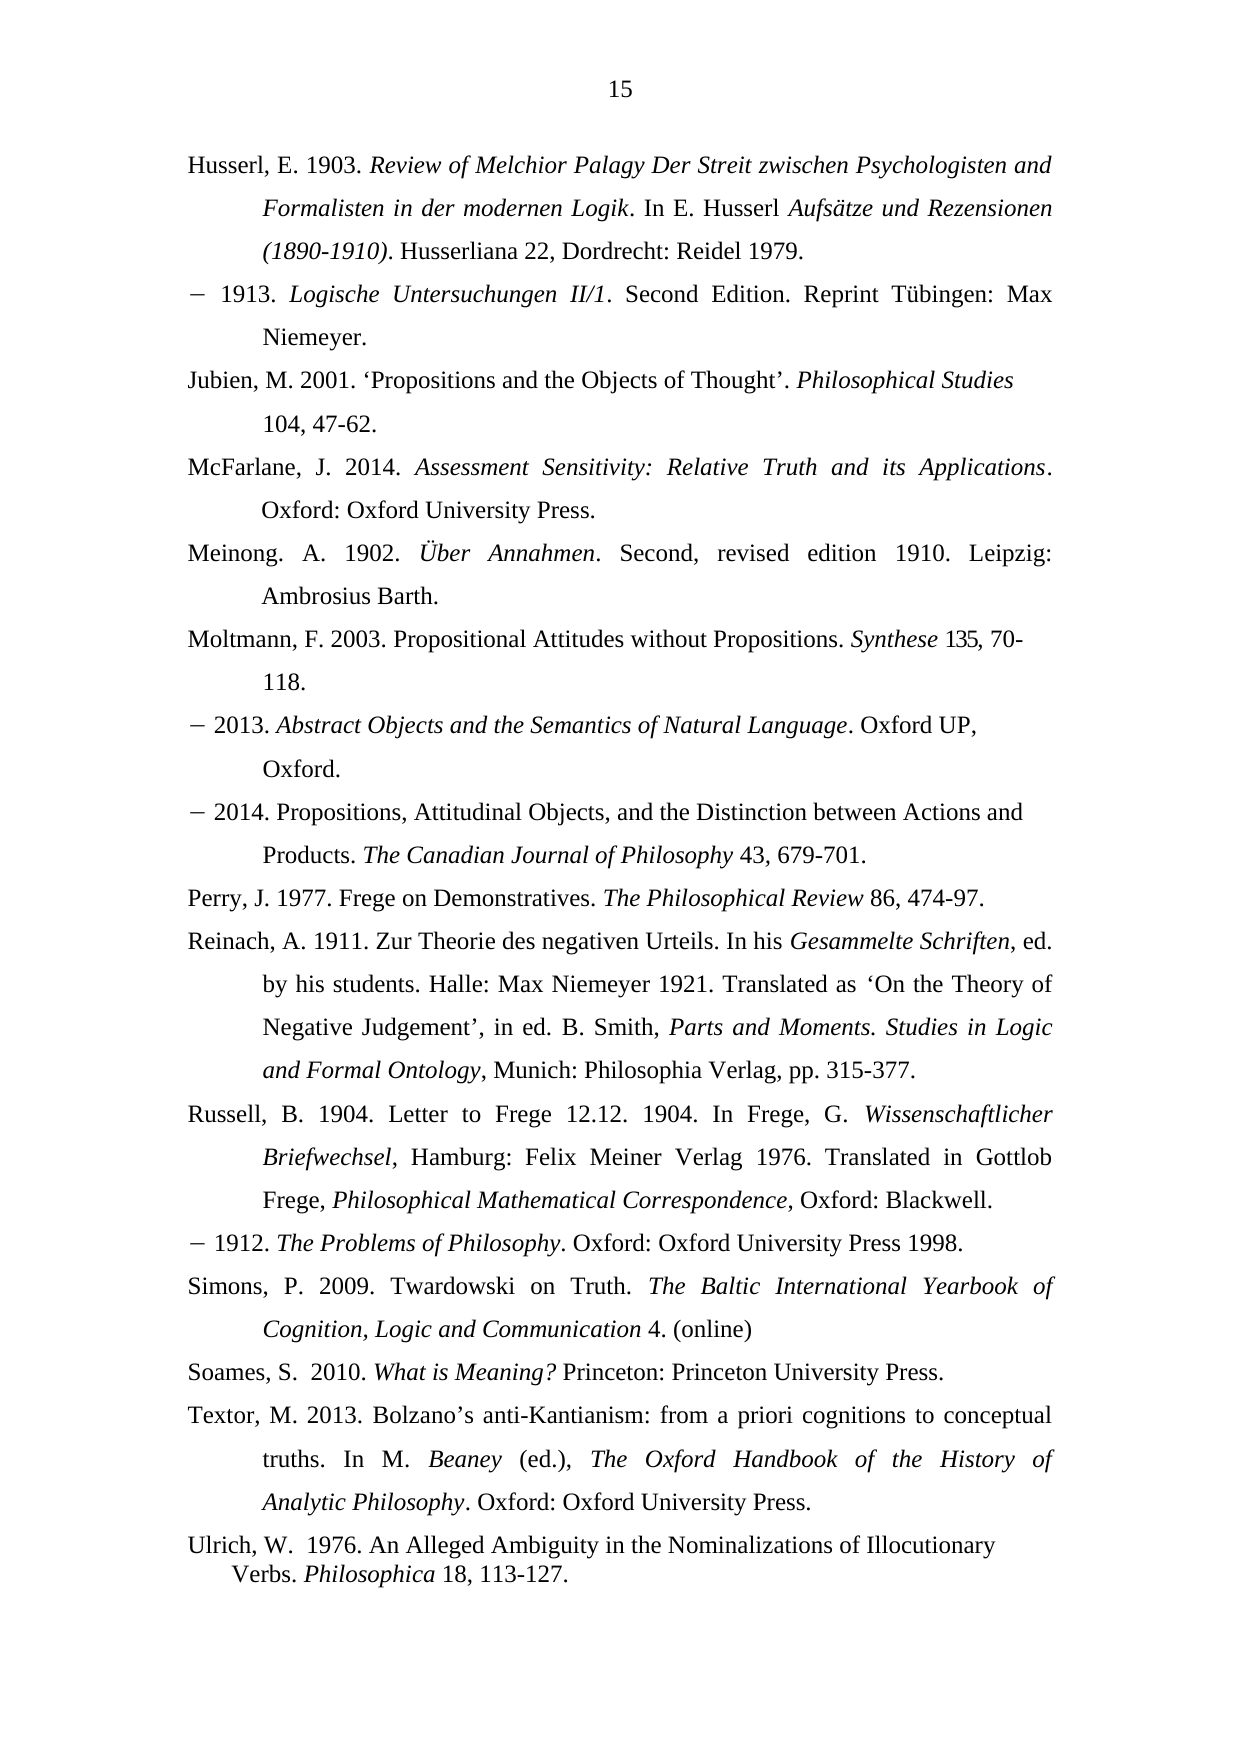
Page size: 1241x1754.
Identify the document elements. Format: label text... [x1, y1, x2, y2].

text Verbs. Philosophica 18, 113-127. [187, 1559, 1053, 1587]
text Reinach, A. 1911. Zur Theorie des negativen Urteils. In his Gesammelte Schriften, ed. by his students. Halle: Max Niemeyer 1921. Translated as ‘On the Theory of Negative Judgement’, in ed. B. Smith, Parts and Moments. Studies in Logic and Formal Ontology, Munich: Philosophia Verlag, pp. 315-377. [187, 926, 1053, 1084]
text Russell, B. 1904. Letter to Frege 12.12. 1904. In Frege, G. Wissenschaftlicher Briefwechsel, Hamburg: Felix Meiner Verlag 1976. Translated in Gottlob Frege, Philosophical Mathematical Correspondence, Oxford: Blackwell. [187, 1099, 1053, 1214]
text Meinong. A. 1902. Über Annahmen. Second, revised edition 1910. Leipzig: Ambrosius Barth. [187, 538, 1053, 610]
text 1912. The Problems of Philosophy. Oxford: Oxford University Press 1998. [187, 1228, 1053, 1257]
text McFarlane, J. 2014. Assessment Sensitivity: Relative Truth and its Applications. Oxford: Oxford University Press. [187, 452, 1053, 524]
text Husserl, E. 1903. Review of Melchior Palagy Der Streit zwischen Psychologisten and Formalisten in der modernen Logik. In E. Husserl Aufsätze und Rezensionen (1890-1910). Husserliana 22, Dordrecht: Reidel 1979. [187, 150, 1053, 265]
text 2014. Propositions, Attitudinal Objects, and the Distinction between Actions and Products. The Canadian Journal of Philosophy 43, 679-701. [187, 797, 1053, 869]
text Jubien, M. 2001. ‘Propositions and the Objects of Thought’. Philosophical Studies 104, 47-62. [187, 366, 1053, 437]
text 2013. Abstract Objects and the Semantics of Natural Language. Oxford UP, Oxford. [187, 711, 1053, 782]
text Soames, S. 2010. What is Meaning? Princeton: Princeton University Press. [187, 1357, 1053, 1386]
text Simons, P. 2009. Twardowski on Truth. The Baltic International Yearbook of Cognition, Logic and Communication 4. (online) [187, 1271, 1053, 1343]
text 1913. Logische Untersuchungen II/1. Second Edition. Reprint Tübingen: Max Niemeyer. [187, 279, 1053, 351]
text Perry, J. 1977. Frege on Demonstratives. The Philosophical Review 86, 474-97. [187, 883, 1053, 912]
text Textor, M. 2013. Bolzano’s anti-Kantianism: from a priori cognitions to conceptual truths. In M. Beaney (ed.), The Oxford Handbook of the History of Analytic Philosophy. Oxford: Oxford University Press. [187, 1401, 1053, 1516]
text Ulrich, W. 1976. An Alleged Ambiguity in the Nominalizations of Illocutionary [187, 1530, 1053, 1559]
text Moltmann, F. 2003. Propositional Attitudes without Propositions. Synthese 135, 70- 118. [187, 624, 1053, 696]
